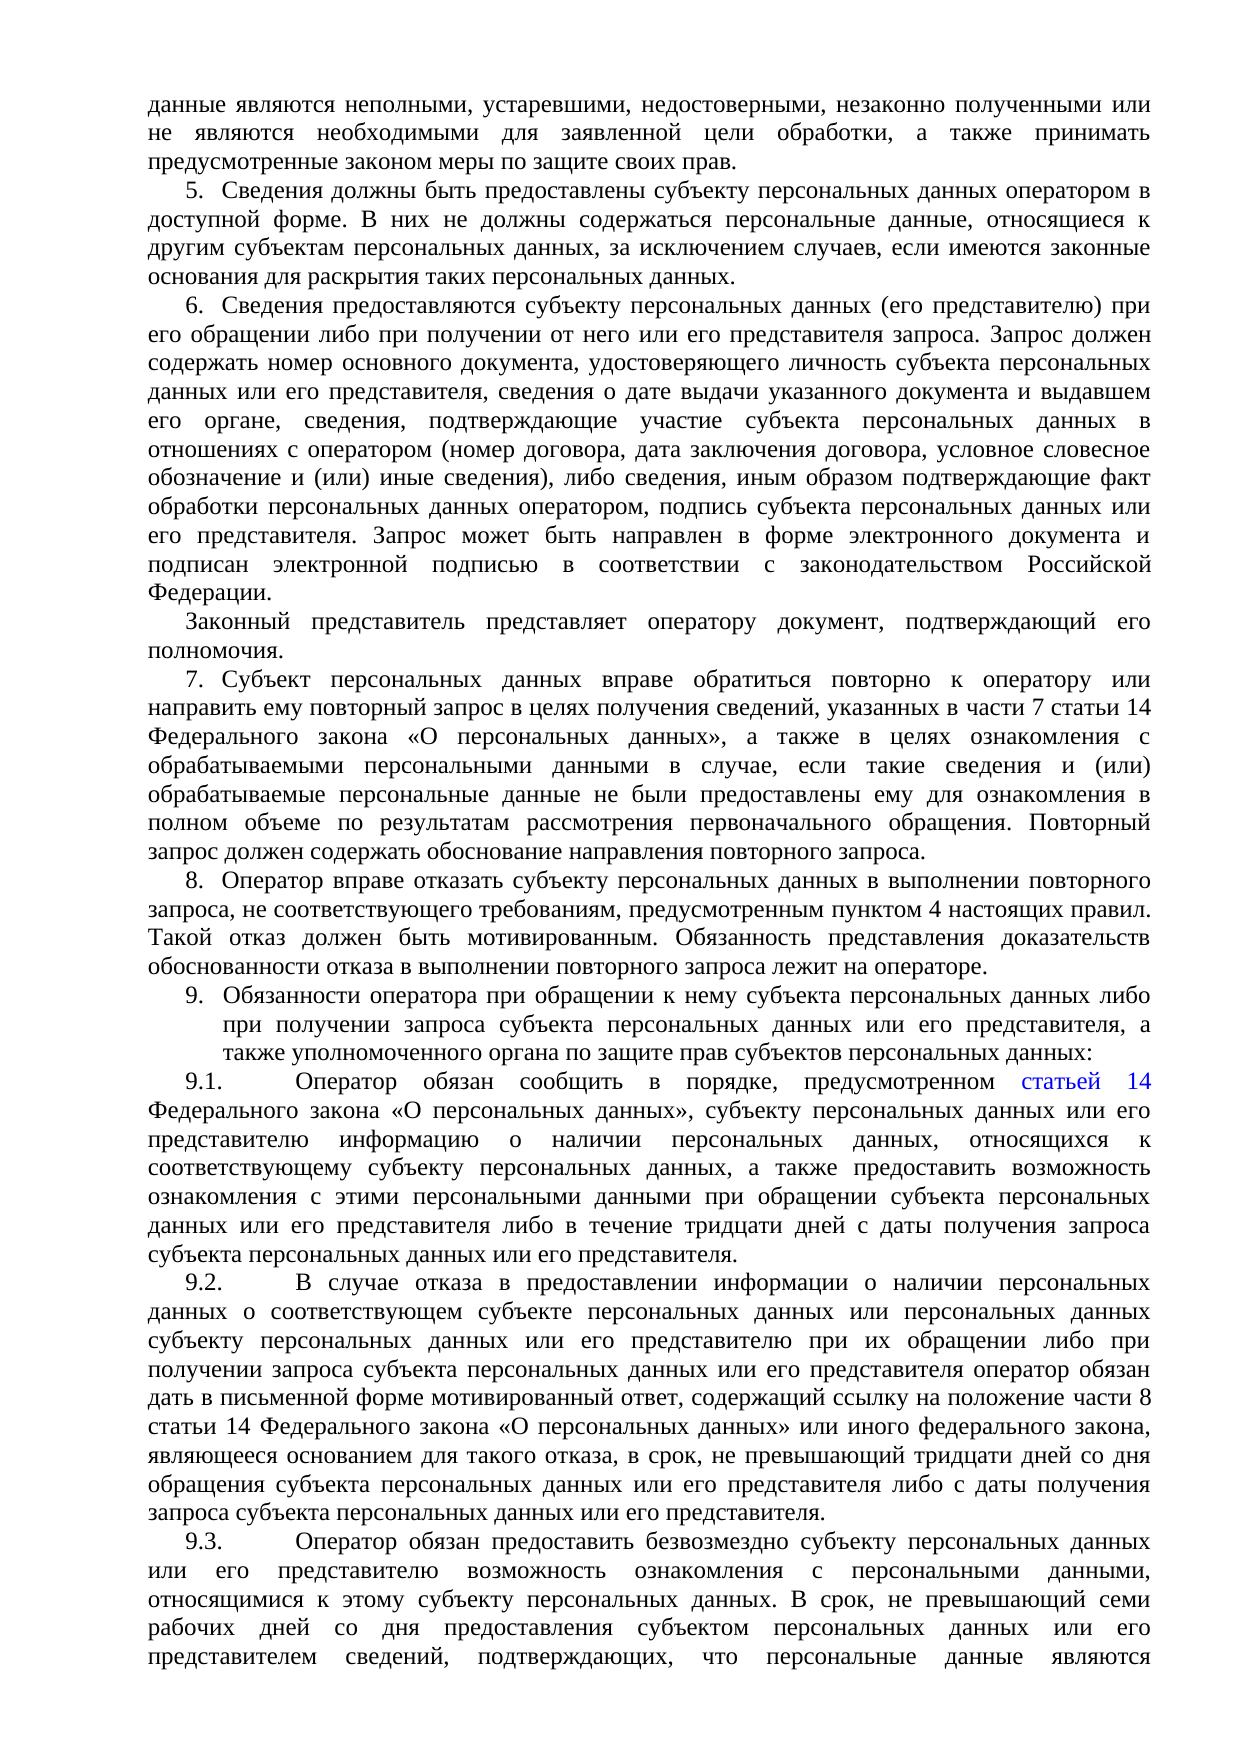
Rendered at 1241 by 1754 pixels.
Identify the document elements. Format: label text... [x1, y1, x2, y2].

list Обязанности оператора при обращении к нему субъекта персональных данных либо при получении запроса субъекта персональных данных или его представителя, а также уполномоченного органа по защите прав субъектов персональных данных: [185, 980, 1152, 1066]
list Сведения предоставляются субъекту персональных данных (его представителю) при его обращении либо при получении от него или его представителя запроса. Запрос должен содержать номер основного документа, удостоверяющего личность субъекта персональных данных или его представителя, сведения о дате выдачи указанного документа и выдавшем его органе, сведения, подтверждающие участие субъекта персональных данных в отношениях с оператором (номер договора, дата заключения договора, условное словесное обозначение и (или) иные сведения), либо сведения, иным образом подтверждающие факт обработки персональных данных оператором, подпись субъекта персональных данных или его представителя. Запрос может быть направлен в форме электронного документа и подписан электронной подписью в соответствии с законодательством Российской Федерации. [148, 290, 1152, 606]
list Законный представитель представляет оператору документ, подтверждающий его полномочия. [148, 606, 1152, 664]
list В случае отказа в предоставлении информации о наличии персональных данных о соответствующем субъекте персональных данных или персональных данных субъекту персональных данных или его представителю при их обращении либо при получении запроса субъекта персональных данных или его представителя оператор обязан дать в письменной форме мотивированный ответ, содержащий ссылку на положение части 8 статьи 14 Федерального закона «О персональных данных» или иного федерального закона, являющееся основанием для такого отказа, в срок, не превышающий тридцати дней со дня обращения субъекта персональных данных или его представителя либо с даты получения запроса субъекта персональных данных или его представителя. [148, 1267, 1152, 1526]
list Субъект персональных данных вправе обратиться повторно к оператору или направить ему повторный запрос в целях получения сведений, указанных в части 7 статьи 14 Федерального закона «О персональных данных», а также в целях ознакомления с обрабатываемыми персональными данными в случае, если такие сведения и (или) обрабатываемые персональные данные не были предоставлены ему для ознакомления в полном объеме по результатам рассмотрения первоначального обращения. Повторный запрос должен содержать обоснование направления повторного запроса. [148, 664, 1152, 865]
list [148, 89, 1152, 175]
list Оператор вправе отказать субъекту персональных данных в выполнении повторного запроса, не соответствующего требованиям, предусмотренным пунктом 4 настоящих правил. Такой отказ должен быть мотивированным. Обязанность представления доказательств обоснованности отказа в выполнении повторного запроса лежит на операторе. [148, 865, 1152, 980]
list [148, 1526, 1152, 1670]
list Оператор обязан сообщить в порядке, предусмотренном статьей 14 Федерального закона «О персональных данных», субъекту персональных данных или его представителю информацию о наличии персональных данных, относящихся к соответствующему субъекту персональных данных, а также предоставить возможность ознакомления с этими персональными данными при обращении субъекта персональных данных или его представителя либо в течение тридцати дней с даты получения запроса субъекта персональных данных или его представителя. [148, 1066, 1152, 1267]
list Сведения должны быть предоставлены субъекту персональных данных оператором в доступной форме. В них не должны содержаться персональные данные, относящиеся к другим субъектам персональных данных, за исключением случаев, если имеются законные основания для раскрытия таких персональных данных. [148, 175, 1152, 290]
